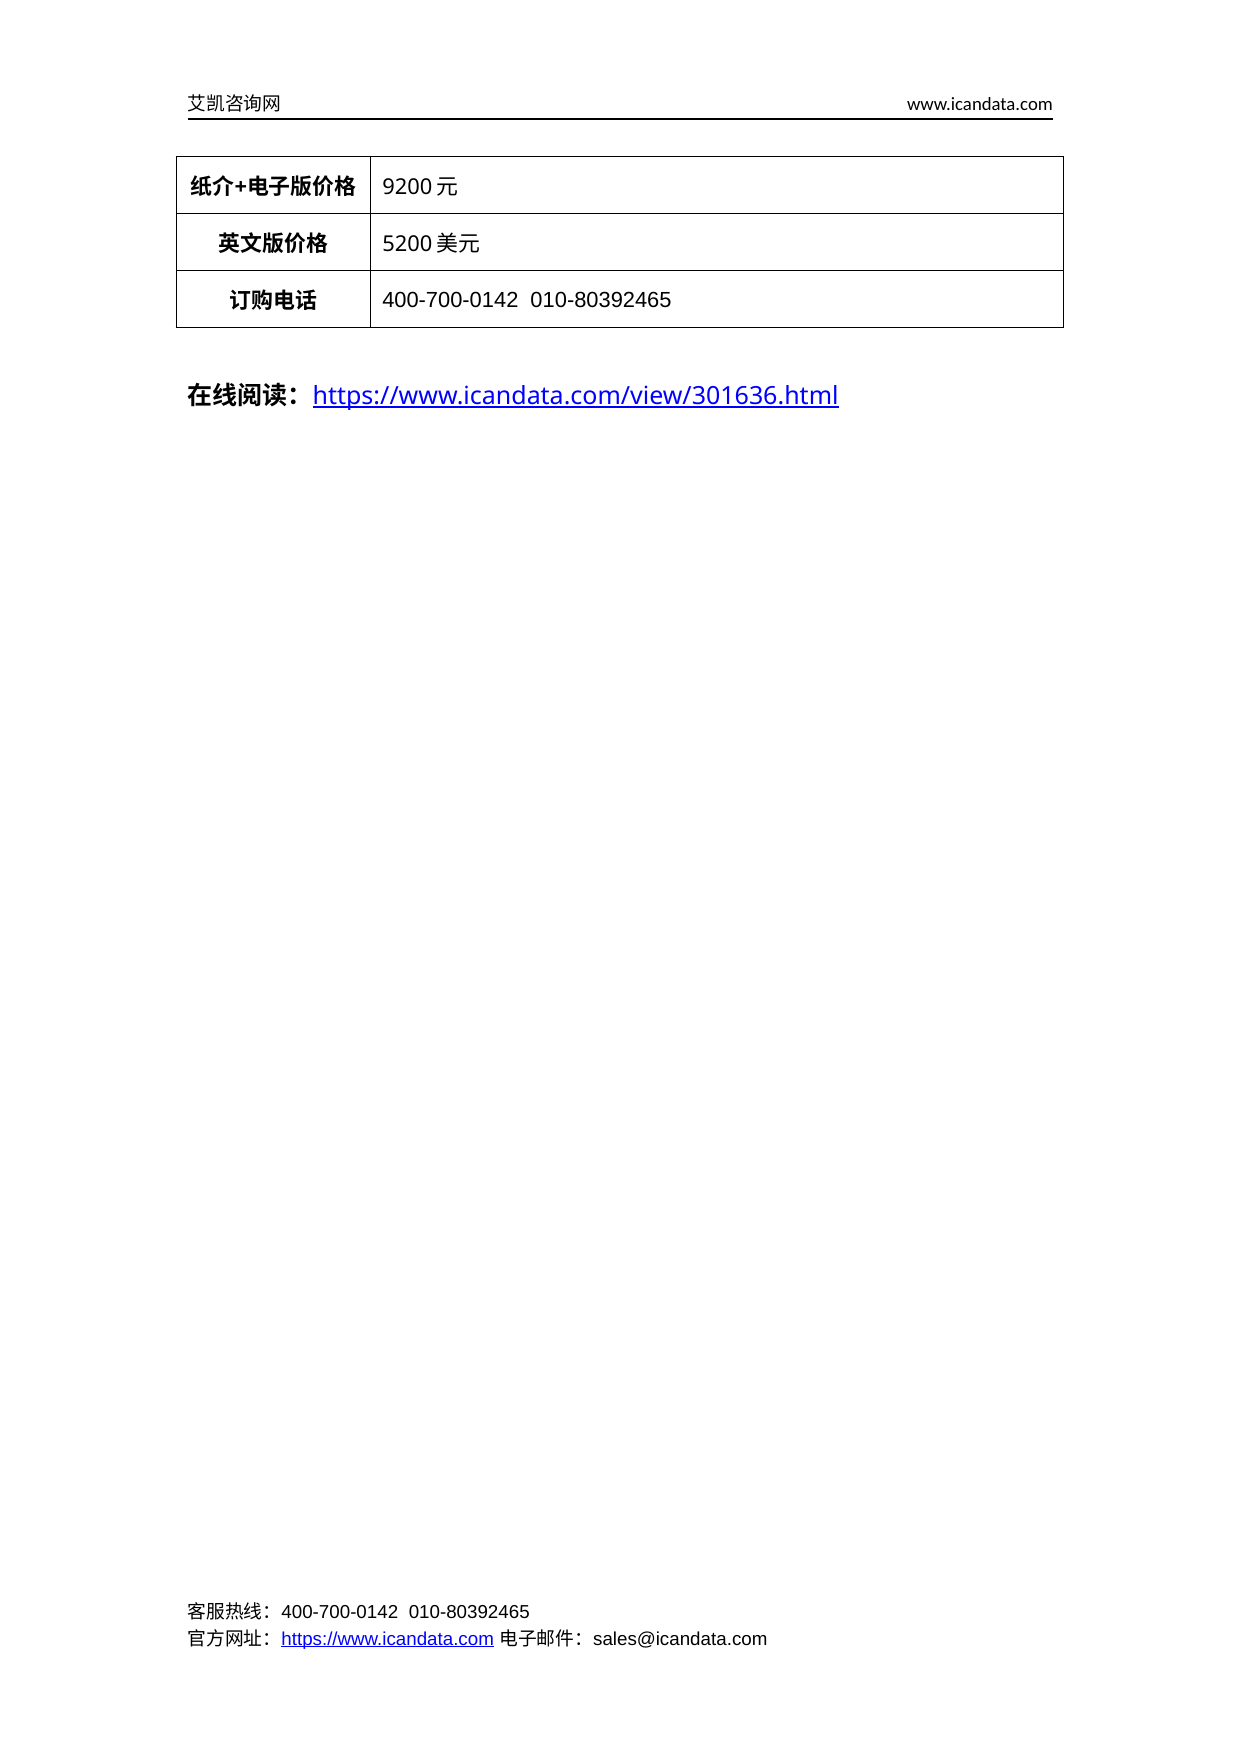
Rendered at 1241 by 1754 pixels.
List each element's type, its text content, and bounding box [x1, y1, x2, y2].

table_cell 400-700-0142 010-80392465 [371, 271, 1063, 327]
table_cell 订购电话 [177, 271, 370, 327]
table_cell 英文版价格 [177, 214, 370, 270]
table_cell 纸介+电子版价格 [177, 157, 370, 213]
table_cell 5200美元 [371, 214, 1063, 270]
table_cell 9200元 [371, 157, 1063, 213]
text 在线阅读：https://www.icandata.com/view/301636.html [187, 361, 1053, 426]
